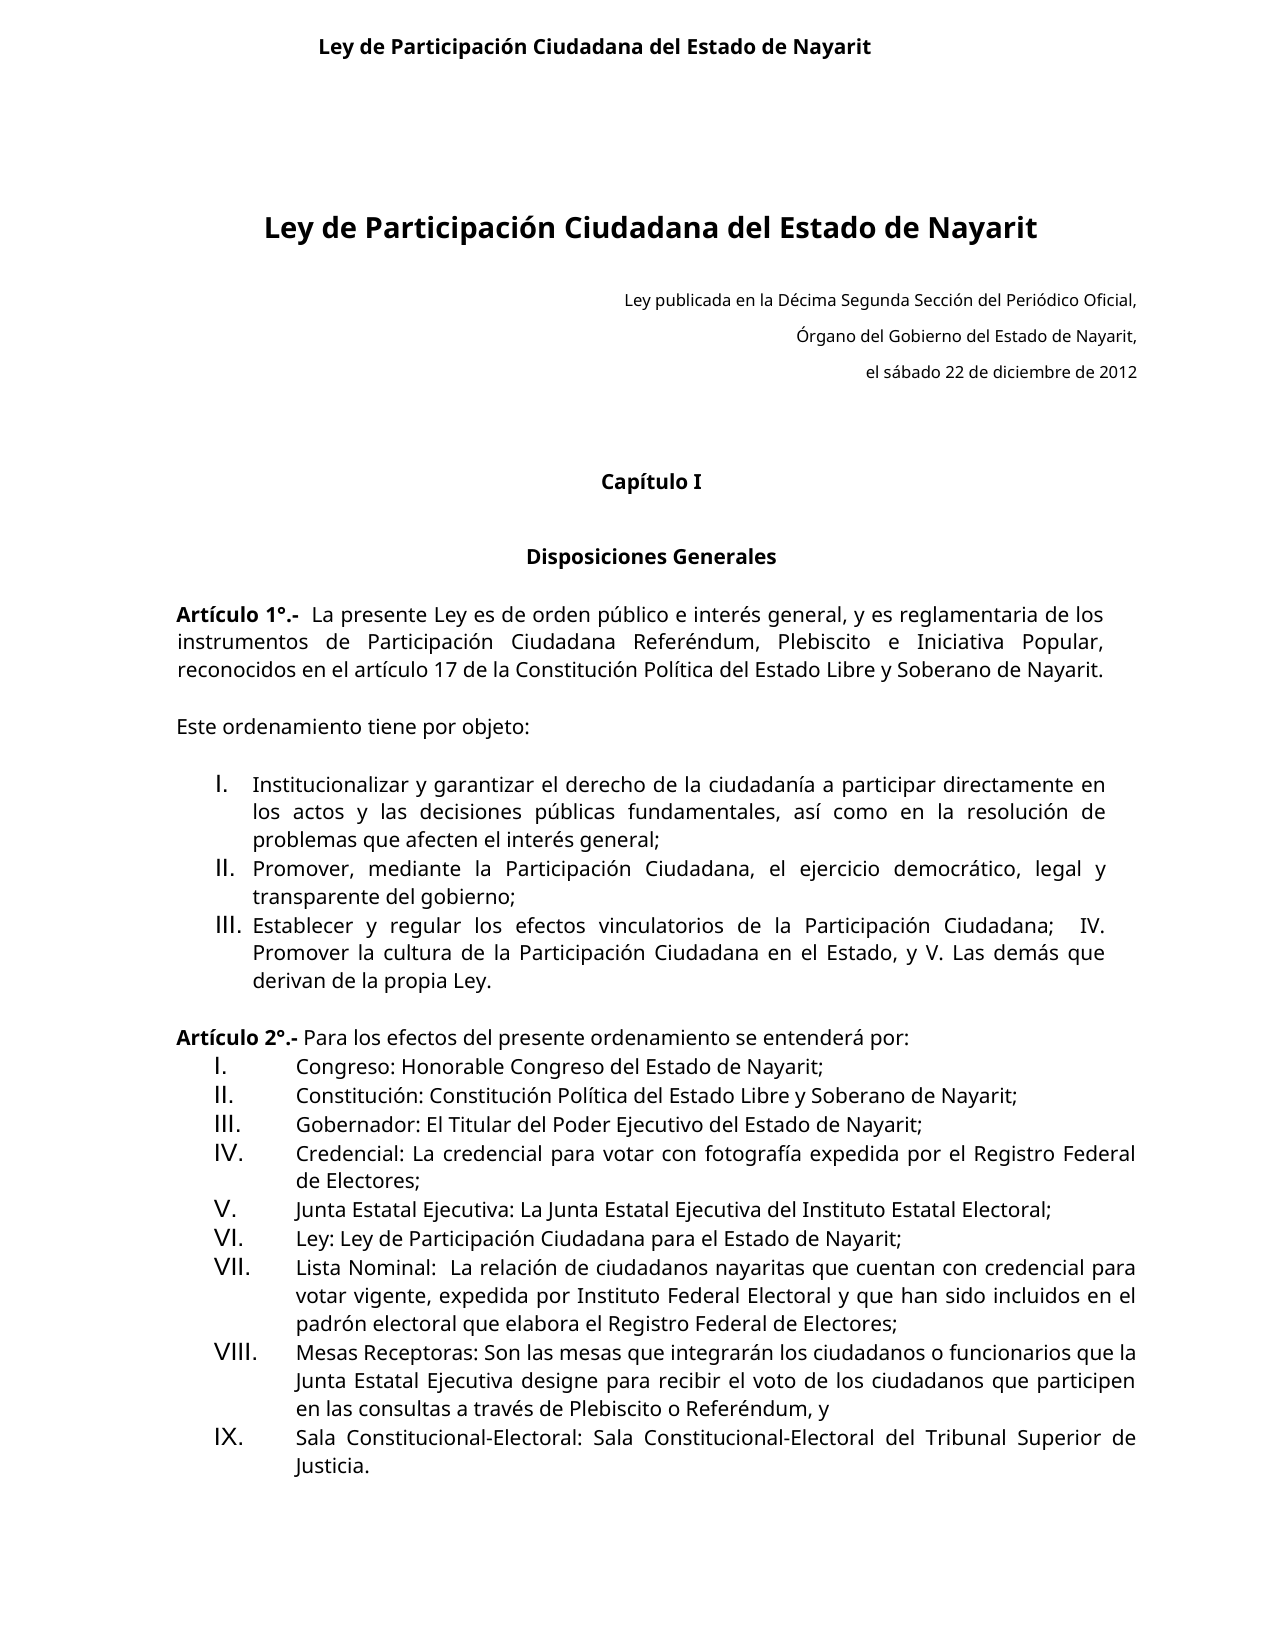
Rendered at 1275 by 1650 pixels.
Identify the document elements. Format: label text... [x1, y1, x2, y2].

list Congreso: Honorable Congreso del Estado de Nayarit; [214, 1051, 1137, 1080]
list Sala Constitucional-Electoral: Sala Constitucional-Electoral del Tribunal Superior de Justicia. [214, 1422, 1137, 1479]
text Artículo 1°.- La presente Ley es de orden público e interés general, y es reglamentaria de los instrumentos de Participación Ciudadana Referéndum, Plebiscito e Iniciativa Popular, reconocidos en el artículo 17 de la Constitución Política del Estado Libre y Soberano de Nayarit. [176, 600, 1105, 684]
list Establecer y regular los efectos vinculatorios de la Participación Ciudadana; IV. Promover la cultura de la Participación Ciudadana en el Estado, y V. Las demás que derivan de la propia Ley. [215, 911, 1107, 994]
subtitle Disposiciones Generales [163, 542, 1139, 571]
text Artículo 2°.- Para los efectos del presente ordenamiento se entenderá por: [176, 1023, 1137, 1051]
list Gobernador: El Titular del Poder Ejecutivo del Estado de Nayarit; [214, 1109, 1137, 1138]
text Este ordenamiento tiene por objeto: [176, 712, 1137, 740]
subtitle Ley de Participación Ciudadana del Estado de Nayarit [163, 207, 1138, 246]
list Lista Nominal: La relación de ciudadanos nayaritas que cuentan con credencial para votar vigente, expedida por Instituto Federal Electoral y que han sido incluidos en el padrón electoral que elabora el Registro Federal de Electores; [214, 1253, 1137, 1337]
subtitle Capítulo I [163, 467, 1139, 496]
list Constitución: Constitución Política del Estado Libre y Soberano de Nayarit; [214, 1080, 1137, 1109]
text Ley publicada en la Décima Segunda Sección del Periódico Oficial, [176, 288, 1137, 310]
text Órgano del Gobierno del Estado de Nayarit, [176, 324, 1137, 347]
list Junta Estatal Ejecutiva: La Junta Estatal Ejecutiva del Instituto Estatal Electoral; [214, 1195, 1137, 1224]
list Ley: Ley de Participación Ciudadana para el Estado de Nayarit; [214, 1224, 1137, 1253]
list Promover, mediante la Participación Ciudadana, el ejercicio democrático, legal y transparente del gobierno; [215, 854, 1107, 911]
list Institucionalizar y garantizar el derecho de la ciudadanía a participar directamente en los actos y las decisiones públicas fundamentales, así como en la resolución de problemas que afecten el interés general; [215, 769, 1107, 854]
list Credencial: La credencial para votar con fotografía expedida por el Registro Federal de Electores; [214, 1138, 1137, 1195]
list Mesas Receptoras: Son las mesas que integrarán los ciudadanos o funcionarios que la Junta Estatal Ejecutiva designe para recibir el voto de los ciudadanos que participen en las consultas a través de Plebiscito o Referéndum, y [214, 1337, 1137, 1422]
text el sábado 22 de diciembre de 2012 [176, 361, 1137, 383]
